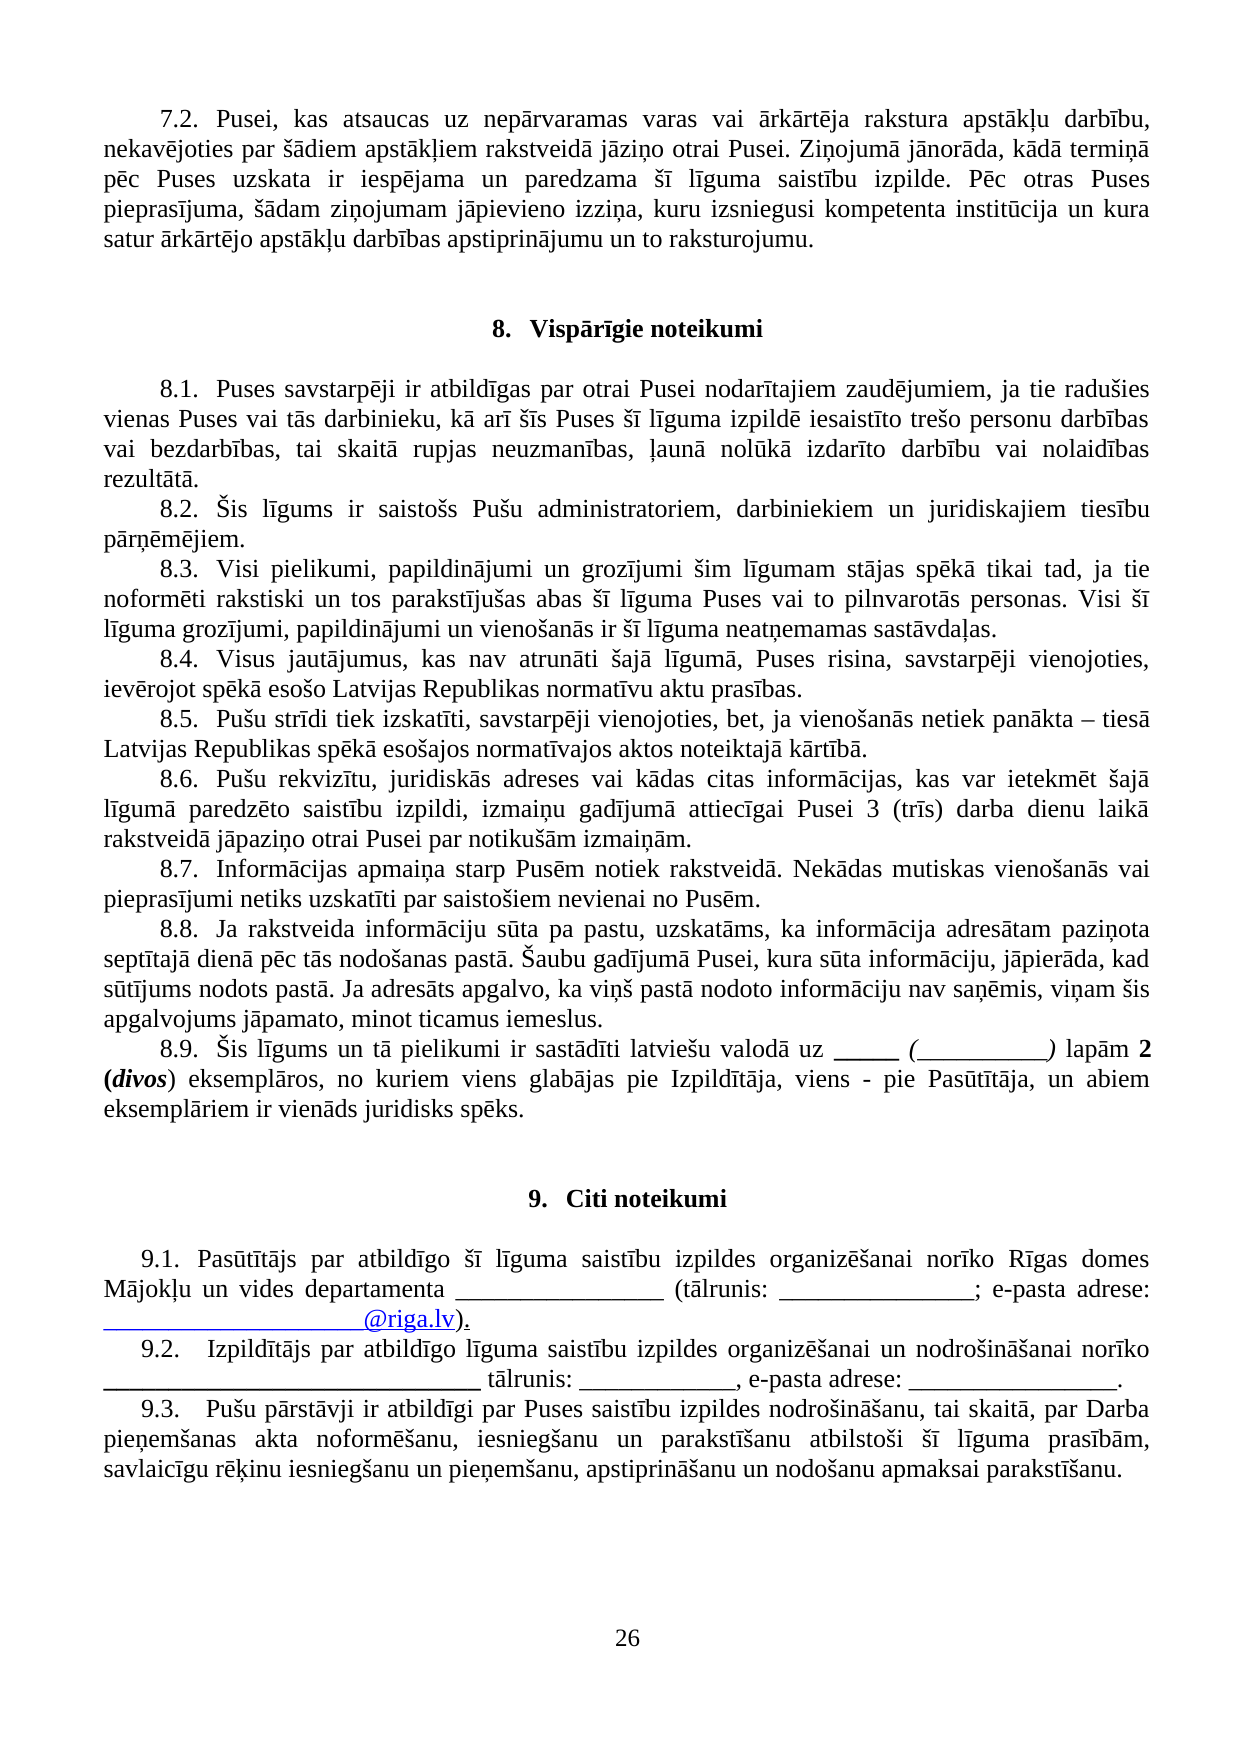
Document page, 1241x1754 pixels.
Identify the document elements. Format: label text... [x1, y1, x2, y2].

list Izpildītājs par atbildīgo līguma saistību izpildes organizēšanai un nodrošināšanai norīko _____________________________ tālrunis: ____________, e-pasta adrese: ________________. [103, 1333, 1152, 1393]
list Informācijas apmaiņa starp Pusēm notiek rakstveidā. Nekādas mutiskas vienošanās vai pieprasījumi netiks uzskatīti par saistošiem nevienai no Pusēm. [103, 853, 1152, 913]
list Visus jautājumus, kas nav atrunāti šajā līgumā, Puses risina, savstarpēji vienojoties, ievērojot spēkā esošo Latvijas Republikas normatīvu aktu prasības. [103, 643, 1152, 703]
list Citi noteikumi [103, 1183, 1152, 1213]
list Ja rakstveida informāciju sūta pa pastu, uzskatāms, ka informācija adresātam paziņota septītajā dienā pēc tās nodošanas pastā. Šaubu gadījumā Pusei, kura sūta informāciju, jāpierāda, kad sūtījums nodots pastā. Ja adresāts apgalvo, ka viņš pastā nodoto informāciju nav saņēmis, viņam šis apgalvojums jāpamato, minot ticamus iemeslus. [103, 913, 1152, 1033]
list Pušu strīdi tiek izskatīti, savstarpēji vienojoties, bet, ja vienošanās netiek panākta – tiesā Latvijas Republikas spēkā esošajos normatīvajos aktos noteiktajā kārtībā. [103, 703, 1152, 763]
list Vispārīgie noteikumi [103, 313, 1152, 343]
list Šis līgums ir saistošs Pušu administratoriem, darbiniekiem un juridiskajiem tiesību pārņēmējiem. [103, 493, 1152, 553]
list Pusei, kas atsaucas uz nepārvaramas varas vai ārkārtēja rakstura apstākļu darbību, nekavējoties par šādiem apstākļiem rakstveidā jāziņo otrai Pusei. Ziņojumā jānorāda, kādā termiņā pēc Puses uzskata ir iespējama un paredzama šī līguma saistību izpilde. Pēc otras Puses pieprasījuma, šādam ziņojumam jāpievieno izziņa, kuru izsniegusi kompetenta institūcija un kura satur ārkārtējo apstākļu darbības apstiprinājumu un to raksturojumu. [103, 103, 1152, 253]
list Pasūtītājs par atbildīgo šī līguma saistību izpildes organizēšanai norīko Rīgas domes Mājokļu un vides departamenta ________________ (tālrunis: _______________; e-pasta adrese: ____________________@riga.lv). [103, 1243, 1152, 1333]
list Šis līgums un tā pielikumi ir sastādīti latviešu valodā uz _____ (__________) lapām 2 (divos) eksemplāros, no kuriem viens glabājas pie Izpildītāja, viens - pie Pasūtītāja, un abiem eksemplāriem ir vienāds juridisks spēks. [103, 1033, 1152, 1123]
list Pušu rekvizītu, juridiskās adreses vai kādas citas informācijas, kas var ietekmēt šajā līgumā paredzēto saistību izpildi, izmaiņu gadījumā attiecīgai Pusei 3 (trīs) darba dienu laikā rakstveidā jāpaziņo otrai Pusei par notikušām izmaiņām. [103, 763, 1152, 853]
list Pušu pārstāvji ir atbildīgi par Puses saistību izpildes nodrošināšanu, tai skaitā, par Darba pieņemšanas akta noformēšanu, iesniegšanu un parakstīšanu atbilstoši šī līguma prasībām, savlaicīgu rēķinu iesniegšanu un pieņemšanu, apstiprināšanu un nodošanu apmaksai parakstīšanu. [103, 1393, 1152, 1483]
list Visi pielikumi, papildinājumi un grozījumi šim līgumam stājas spēkā tikai tad, ja tie noformēti rakstiski un tos parakstījušas abas šī līguma Puses vai to pilnvarotās personas. Visi šī līguma grozījumi, papildinājumi un vienošanās ir šī līguma neatņemamas sastāvdaļas. [103, 553, 1152, 643]
list Puses savstarpēji ir atbildīgas par otrai Pusei nodarītajiem zaudējumiem, ja tie radušies vienas Puses vai tās darbinieku, kā arī šīs Puses šī līguma izpildē iesaistīto trešo personu darbības vai bezdarbības, tai skaitā rupjas neuzmanības, ļaunā nolūkā izdarīto darbību vai nolaidības rezultātā. [103, 373, 1152, 493]
